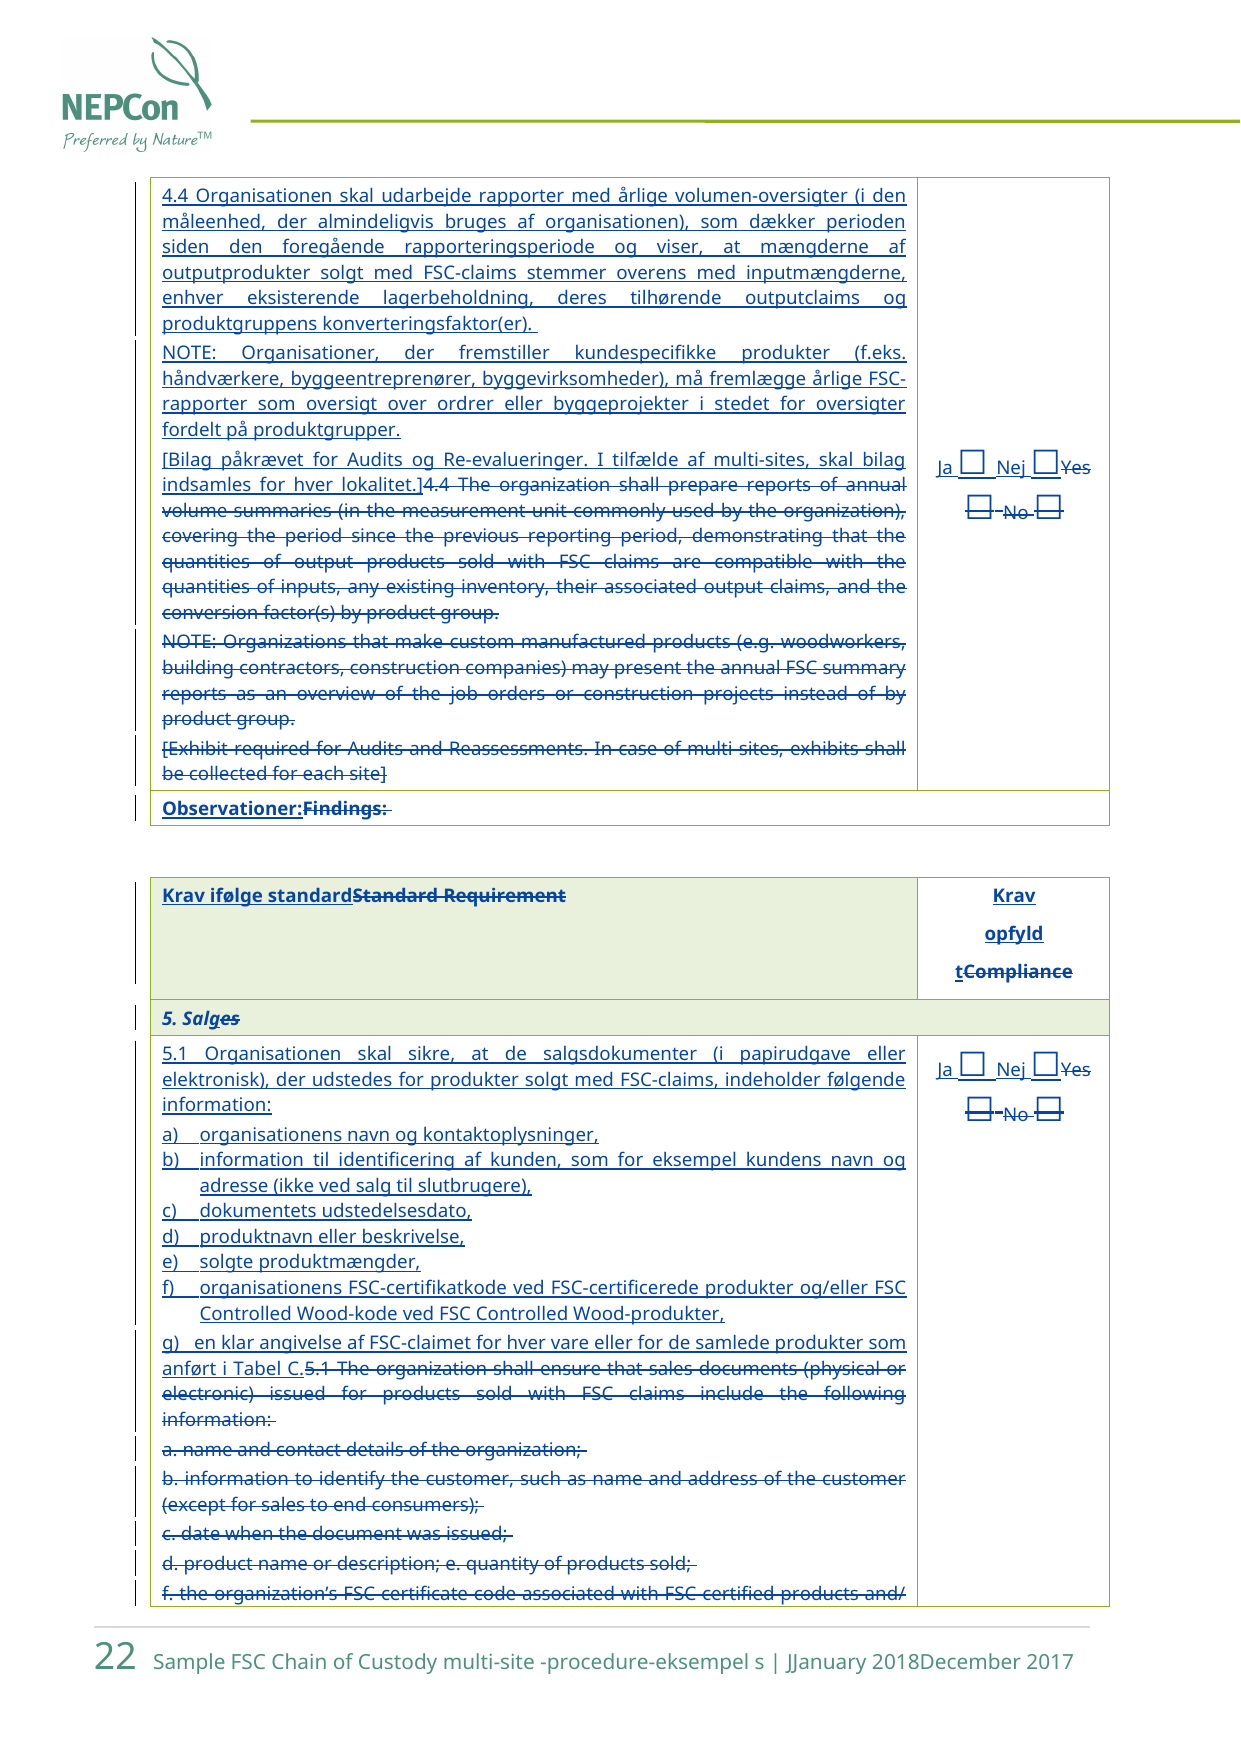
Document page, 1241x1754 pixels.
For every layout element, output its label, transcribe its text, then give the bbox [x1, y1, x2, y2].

table_cell [918, 1036, 1109, 1606]
table_cell [151, 1036, 917, 1606]
table_header [151, 878, 917, 999]
table_cell [151, 178, 917, 790]
table_cell [918, 178, 1109, 790]
picture [62, 37, 212, 152]
table_cell 5. Sal [151, 1000, 1109, 1035]
table_cell [151, 791, 1109, 825]
table_header [918, 878, 1109, 999]
